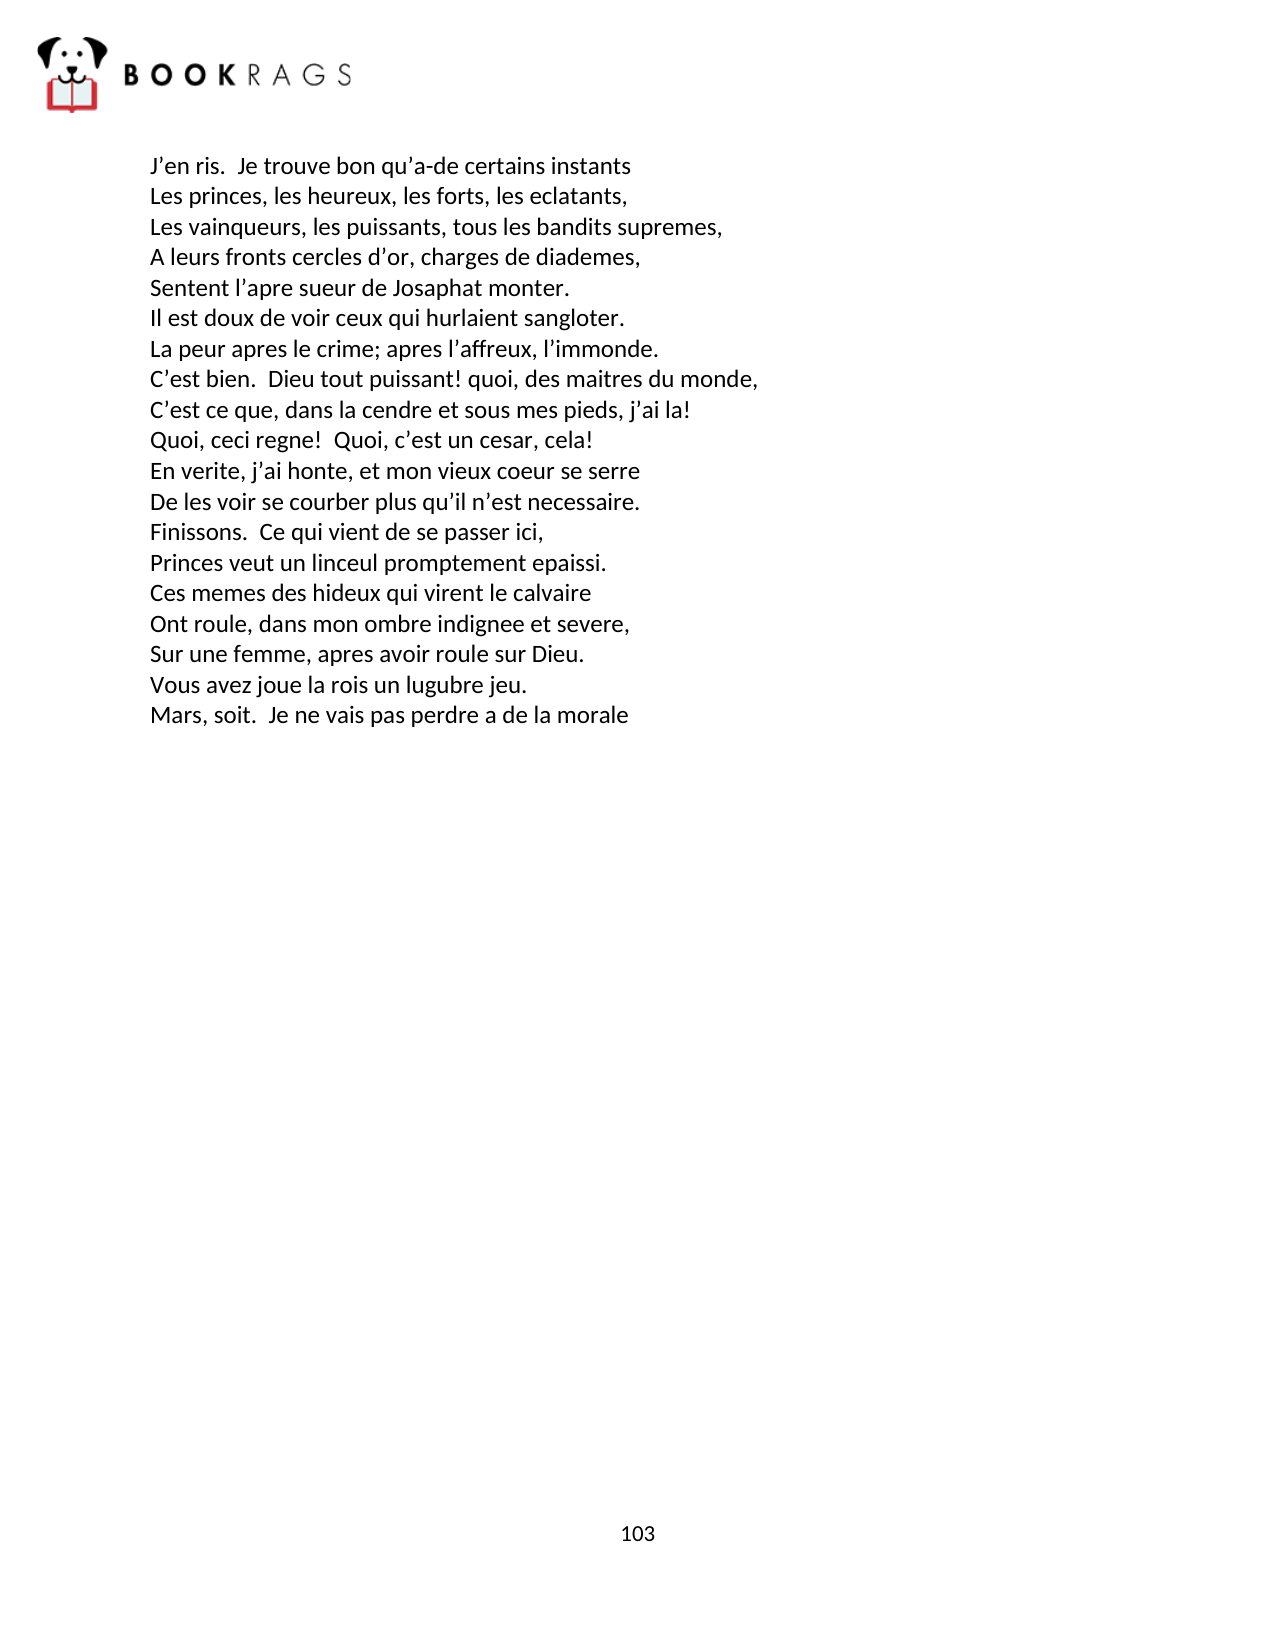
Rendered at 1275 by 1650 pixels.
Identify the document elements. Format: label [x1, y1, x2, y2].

picture [37, 37, 351, 113]
text [150, 150, 1125, 730]
